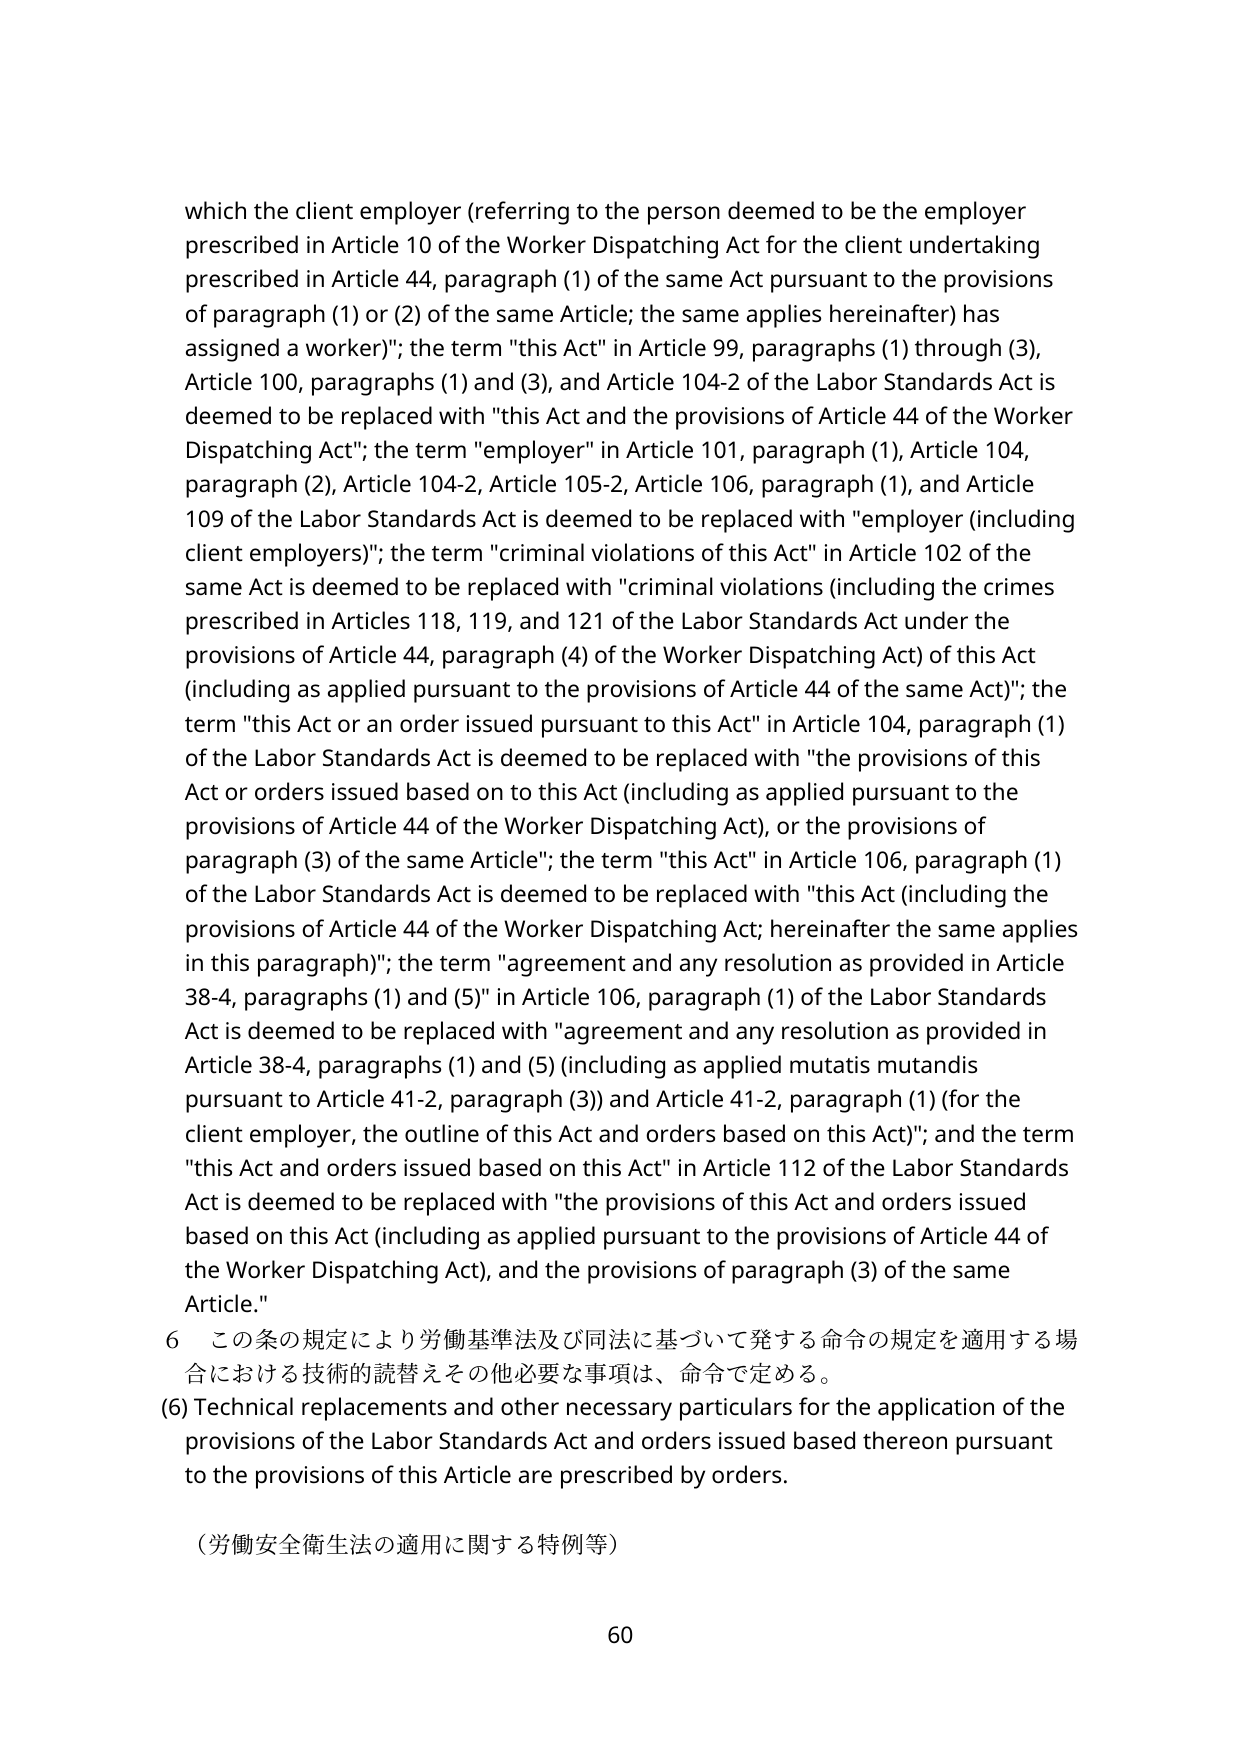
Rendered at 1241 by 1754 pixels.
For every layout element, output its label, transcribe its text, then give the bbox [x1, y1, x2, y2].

text (6) Technical replacements and other necessary particulars for the application of the provisions of the Labor Standards Act and orders issued based thereon pursuant to the provisions of this Article are prescribed by orders. [161, 1389, 1079, 1492]
text ６ この条の規定により労働基準法及び同法に基づいて発する命令の規定を適用する場合における技術的読替えその他必要な事項は、命令で定める。 [161, 1321, 1079, 1389]
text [161, 194, 1079, 1321]
text （労働安全衛生法の適用に関する特例等） [184, 1526, 1079, 1560]
